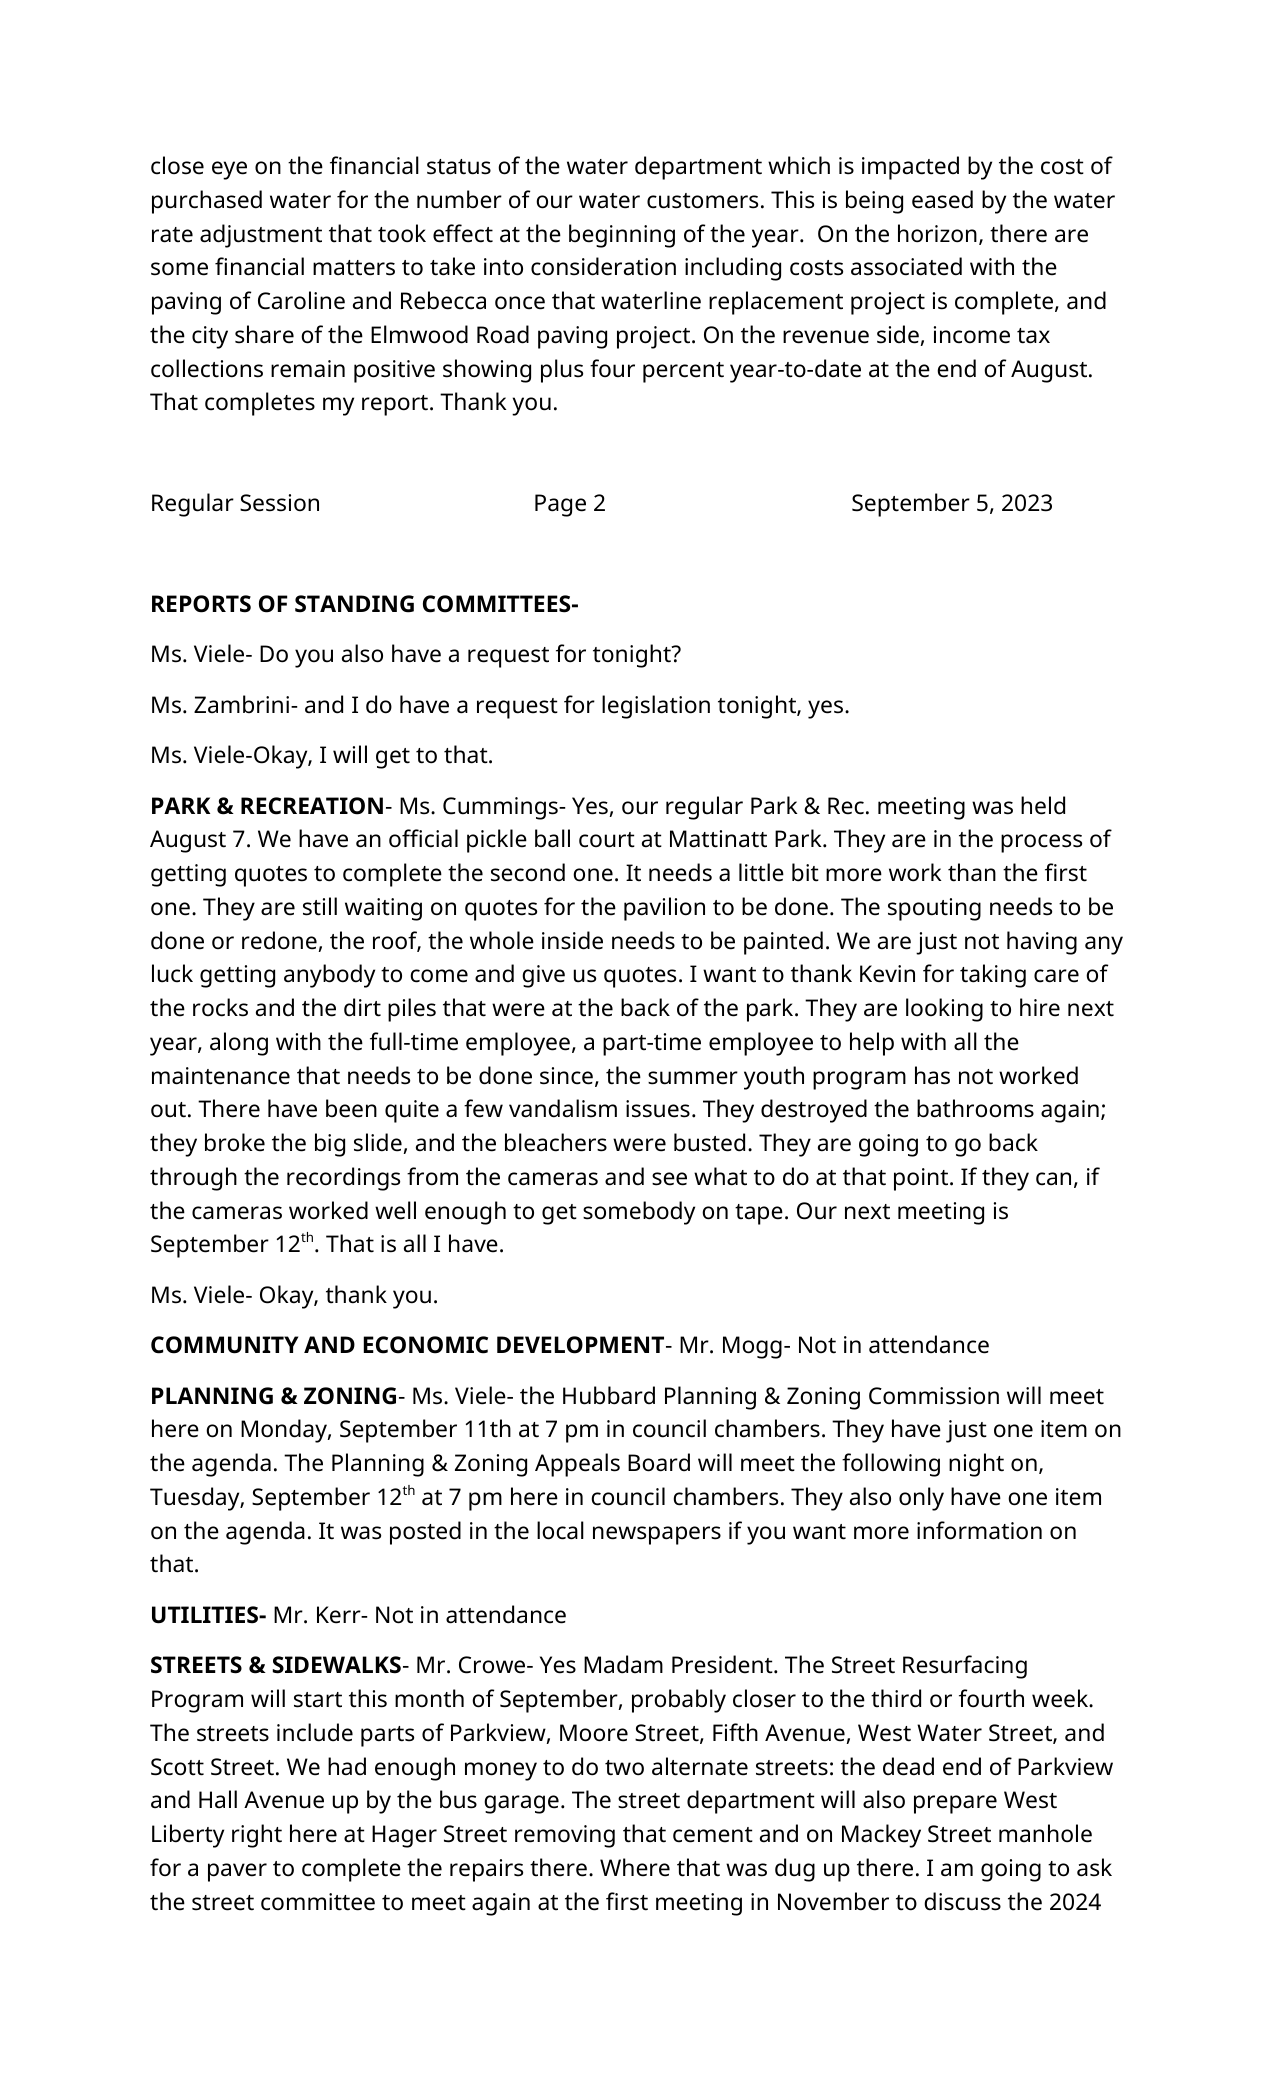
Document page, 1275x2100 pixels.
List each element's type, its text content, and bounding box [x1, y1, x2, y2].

text Ms. Viele- Okay, thank you. [150, 1279, 1125, 1310]
text COMMUNITY AND ECONOMIC DEVELOPMENT- Mr. Mogg- Not in attendance [150, 1329, 1125, 1360]
text REPORTS OF STANDING COMMITTEES- [150, 588, 1125, 619]
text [150, 1649, 1125, 1917]
text UTILITIES- Mr. Kerr- Not in attendance [150, 1599, 1125, 1630]
text Ms. Viele- Do you also have a request for tonight? [150, 638, 1125, 669]
text Regular Session Page 2 September 5, 2023 [150, 487, 1125, 518]
text PARK & RECREATION- Ms. Cummings- Yes, our regular Park & Rec. meeting was held August 7. We have an official pickle ball court at Mattinatt Park. They are in the process of getting quotes to complete the second one. It needs a little bit more work than the first one. They are still waiting on quotes for the pavilion to be done. The spouting needs to be done or redone, the roof, the whole inside needs to be painted. We are just not having any luck getting anybody to come and give us quotes. I want to thank Kevin for taking care of the rocks and the dirt piles that were at the back of the park. They are looking to hire next year, along with the full-time employee, a part-time employee to help with all the maintenance that needs to be done since, the summer youth program has not worked out. There have been quite a few vandalism issues. They destroyed the bathrooms again; they broke the big slide, and the bleachers were busted. They are going to go back through the recordings from the cameras and see what to do at that point. If they can, if the cameras worked well enough to get somebody on tape. Our next meeting is September 12th. That is all I have. [150, 789, 1125, 1259]
text Ms. Zambrini- and I do have a request for legislation tonight, yes. [150, 689, 1125, 720]
text PLANNING & ZONING- Ms. Viele- the Hubbard Planning & Zoning Commission will meet here on Monday, September 11th at 7 pm in council chambers. They have just one item on the agenda. The Planning & Zoning Appeals Board will meet the following night on, Tuesday, September 12th at 7 pm here in council chambers. They also only have one item on the agenda. It was posted in the local newspapers if you want more information on that. [150, 1379, 1125, 1579]
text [150, 150, 1125, 417]
text Ms. Viele-Okay, I will get to that. [150, 739, 1125, 770]
